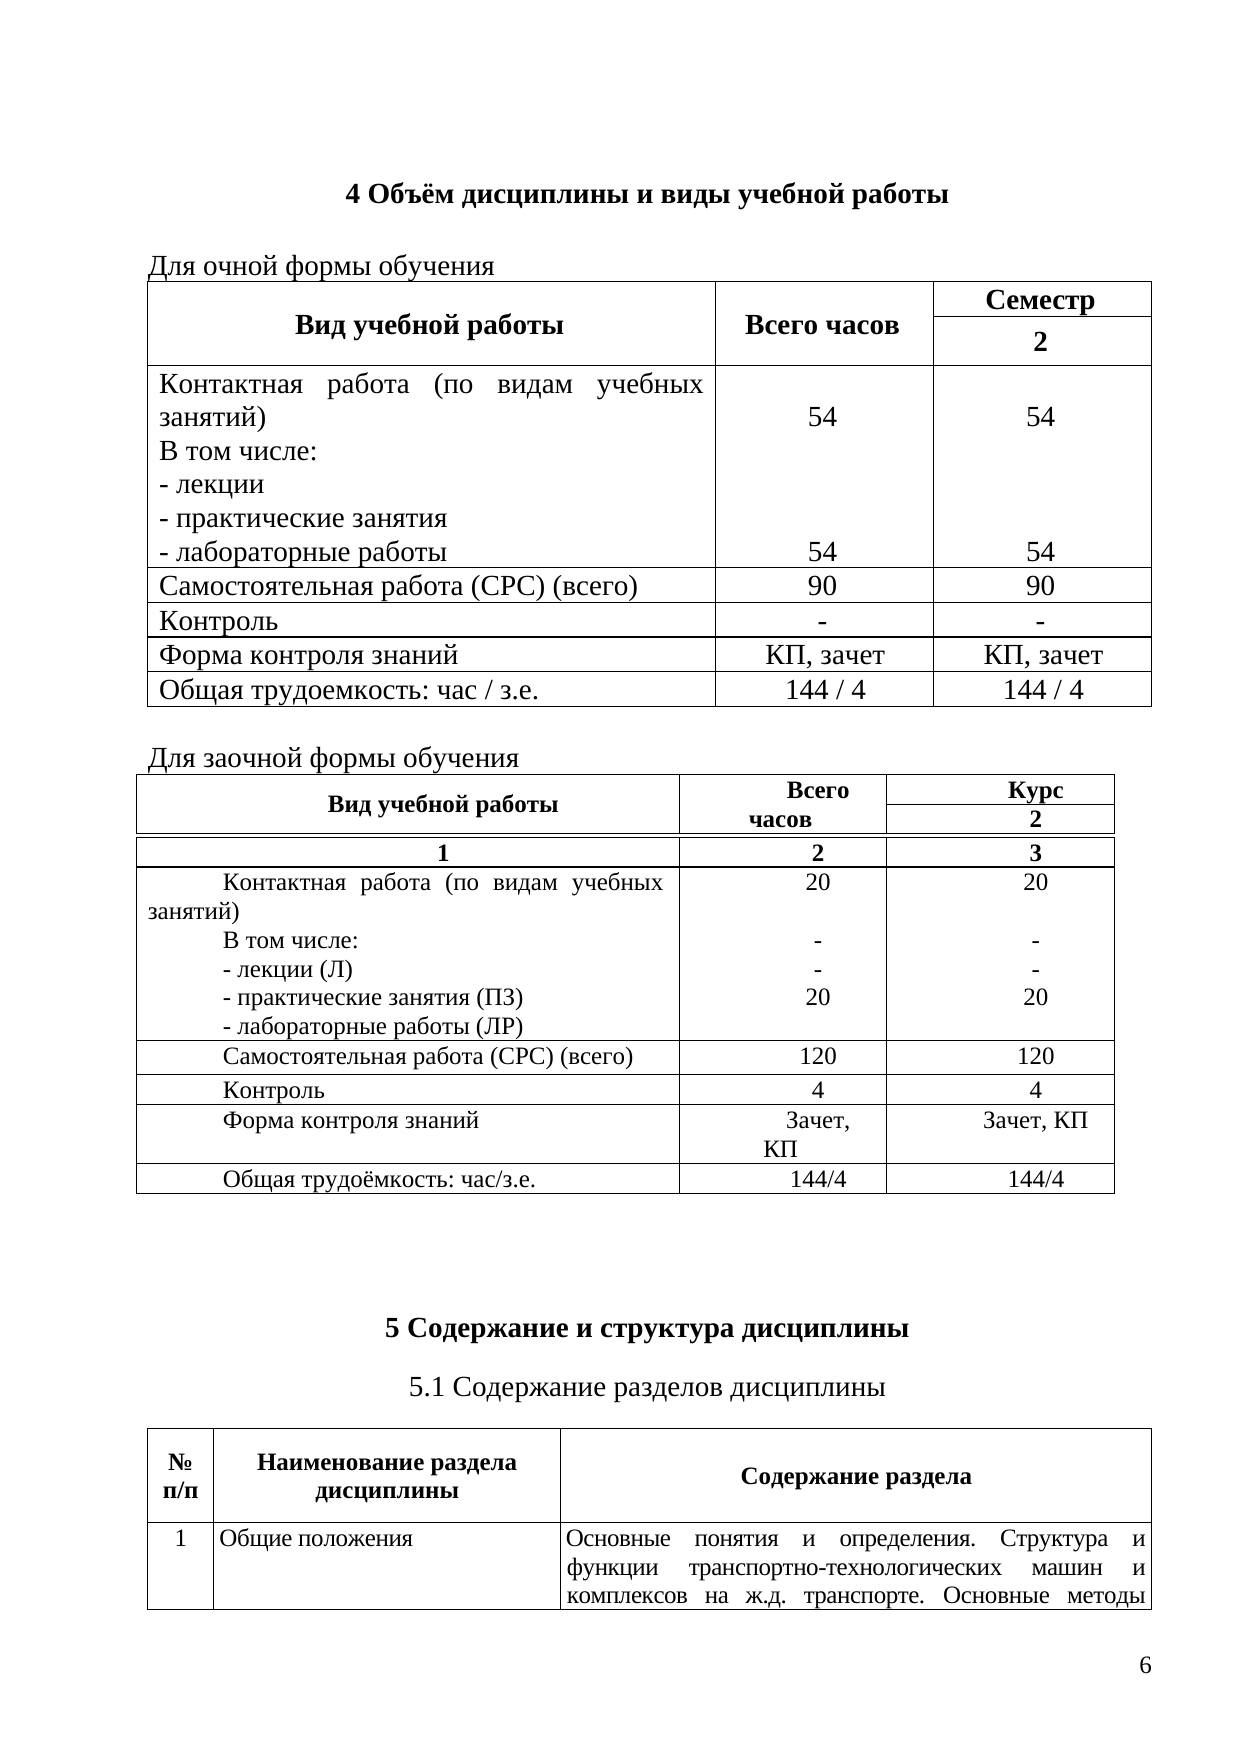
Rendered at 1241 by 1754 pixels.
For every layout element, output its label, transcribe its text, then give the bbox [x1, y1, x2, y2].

text 5 Содержание и структура дисциплины [148, 1311, 1147, 1344]
table_header Семестр [934, 282, 1151, 316]
table_header Курс [887, 775, 1114, 803]
table_cell Общие положения [214, 1523, 560, 1609]
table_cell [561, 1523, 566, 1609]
table_cell Контроль [137, 1075, 679, 1104]
table_header Вид учебной работы [137, 775, 679, 833]
table_cell 120 [680, 1041, 886, 1074]
table_cell Форма контроля знаний [148, 638, 715, 671]
table_cell - [716, 603, 933, 636]
table_cell - [934, 603, 1151, 636]
table_cell Зачет, КП [680, 1105, 886, 1163]
text 5.1 Содержание разделов дисциплины [148, 1369, 1147, 1403]
table_cell Самостоятельная работа (СРС) (всего) [148, 568, 715, 602]
table_cell Контроль [148, 603, 715, 636]
table_cell 20 - - 20 [680, 868, 886, 1040]
table_cell Контактная работа (по видам учебных занятий) В том числе: - лекции (Л) - практические занятия (ПЗ) - лабораторные работы (ЛР) [137, 868, 679, 1040]
table_cell 120 [887, 1041, 1114, 1074]
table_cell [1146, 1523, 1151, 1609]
table_header 3 [887, 838, 1114, 866]
table_cell Форма контроля знаний [137, 1105, 679, 1163]
table_cell 144/4 [680, 1164, 886, 1192]
table_cell Общая трудоемкость: час / з.е. [148, 672, 715, 706]
table_cell 90 [716, 568, 933, 602]
text Для очной формы обучения [148, 248, 1147, 281]
table_cell 1 [148, 1523, 213, 1609]
table_cell 144 / 4 [934, 672, 1151, 706]
table_cell 54 54 [934, 366, 1151, 567]
table_cell 144 / 4 [716, 672, 933, 706]
table_header Всего часов [680, 775, 886, 833]
table_header Наименование раздела дисциплины [214, 1429, 560, 1522]
table_cell 2 [934, 317, 1151, 365]
table_cell Самостоятельная работа (СРС) (всего) [137, 1041, 679, 1074]
table_header Вид учебной работы [148, 282, 715, 365]
table_cell 4 [887, 1075, 1114, 1104]
table_cell 20 - - 20 [887, 868, 1114, 1040]
table_cell 90 [934, 568, 1151, 602]
table_cell 54 54 [716, 366, 933, 567]
table_header 1 [137, 838, 679, 866]
table_cell Контактная работа (по видам учебных занятий) В том числе: - лекции - практические занятия - лабораторные работы [148, 366, 715, 567]
table_cell 144/4 [887, 1164, 1114, 1192]
table_cell КП, зачет [716, 638, 933, 671]
list Для заочной формы обучения [148, 740, 1152, 774]
table_header № п/п [148, 1429, 213, 1522]
table_cell Общая трудоёмкость: час/з.е. [137, 1164, 679, 1192]
table_cell Зачет, КП [887, 1105, 1114, 1163]
text 4 Объём дисциплины и виды учебной работы [148, 177, 1147, 210]
table_header 2 [680, 838, 886, 866]
table_cell 4 [680, 1075, 886, 1104]
table_header Содержание раздела [561, 1429, 1151, 1522]
table_cell КП, зачет [934, 638, 1151, 671]
table_cell 2 [887, 805, 1114, 833]
table_header Всего часов [716, 282, 933, 365]
